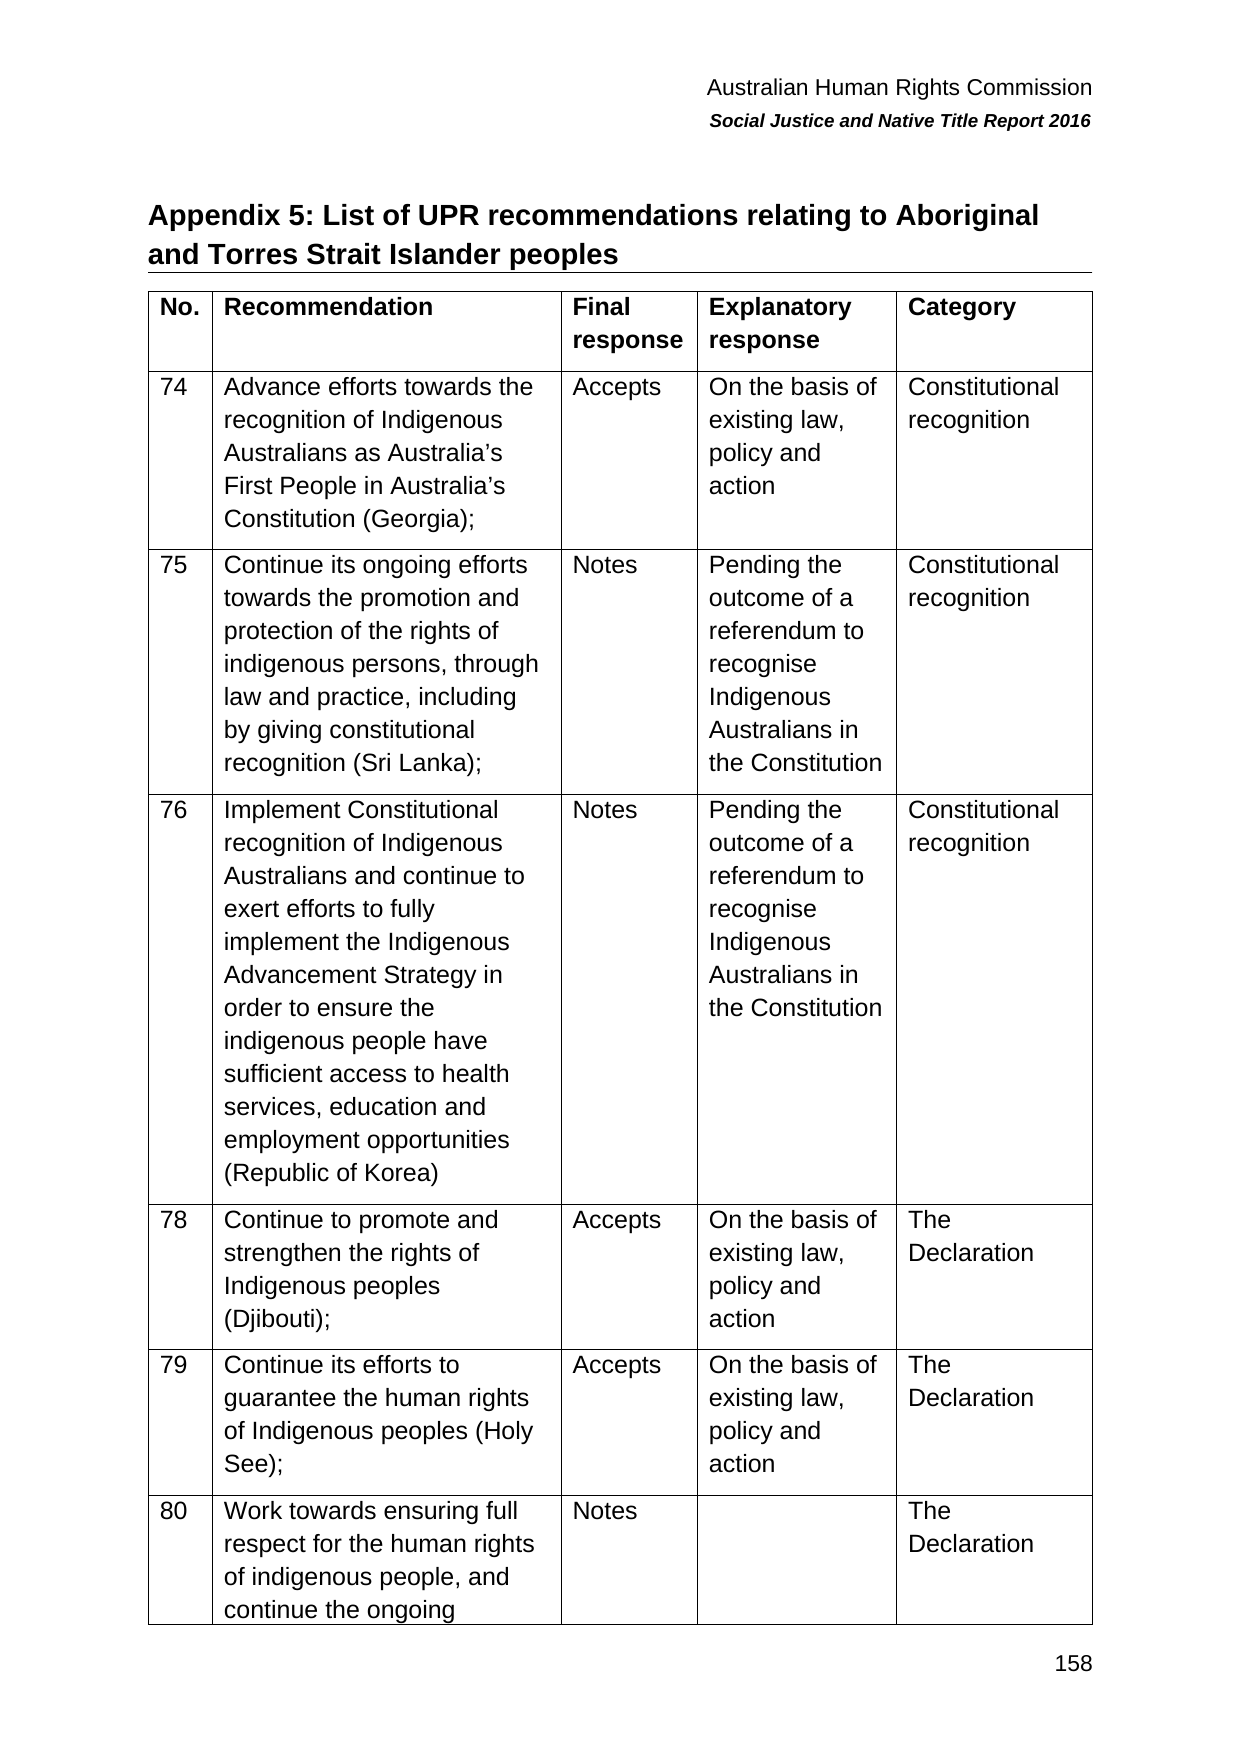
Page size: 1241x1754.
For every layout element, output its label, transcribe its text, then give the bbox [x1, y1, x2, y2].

table_cell Constitutional recognition [897, 795, 1092, 1204]
table_cell Notes [562, 795, 697, 1204]
table_cell 76 [149, 795, 212, 1204]
table_cell The Declaration [897, 1350, 1092, 1495]
table_cell The Declaration [897, 1205, 1092, 1349]
table_cell Continue its ongoing efforts towards the promotion and protection of the rights of indigenous persons, through law and practice, including by giving constitutional recognition (Sri Lanka); [213, 550, 561, 794]
table_cell Constitutional recognition [897, 550, 1092, 794]
table_cell 80 [149, 1496, 212, 1624]
table_cell Continue to promote and strengthen the rights of Indigenous peoples (Djibouti); [213, 1205, 561, 1349]
table_cell Notes [562, 1496, 697, 1624]
table_header Category [897, 292, 1092, 371]
table_cell 79 [149, 1350, 212, 1495]
table_cell On the basis of existing law, policy and action [698, 1350, 896, 1495]
table_cell Advance efforts towards the recognition of Indigenous Australians as Australia’s First People in Australia’s Constitution (Georgia); [213, 372, 561, 549]
table_cell On the basis of existing law, policy and action [698, 1205, 896, 1349]
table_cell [213, 1496, 561, 1624]
table_cell 75 [149, 550, 212, 794]
table_cell The Declaration [897, 1496, 1092, 1624]
table_header No. [149, 292, 212, 371]
table_cell Accepts [562, 1350, 697, 1495]
table_header Final response [562, 292, 697, 371]
table_cell 74 [149, 372, 212, 549]
table_cell Pending the outcome of a referendum to recognise Indigenous Australians in the Constitution [698, 550, 896, 794]
table_cell [698, 1496, 896, 1624]
table_header Explanatory response [698, 292, 896, 371]
table_cell Continue its efforts to guarantee the human rights of Indigenous peoples (Holy See); [213, 1350, 561, 1495]
table_cell On the basis of existing law, policy and action [698, 372, 896, 549]
table_cell Accepts [562, 372, 697, 549]
table_cell Implement Constitutional recognition of Indigenous Australians and continue to exert efforts to fully implement the Indigenous Advancement Strategy in order to ensure the indigenous people have sufficient access to health services, education and employment opportunities (Republic of Korea) [213, 795, 561, 1204]
table_cell Accepts [562, 1205, 697, 1349]
table_cell Constitutional recognition [897, 372, 1092, 549]
table_cell 78 [149, 1205, 212, 1349]
table_cell Pending the outcome of a referendum to recognise Indigenous Australians in the Constitution [698, 795, 896, 1204]
table_cell Notes [562, 550, 697, 794]
table_header Recommendation [213, 292, 561, 371]
subtitle Appendix 5: List of UPR recommendations relating to Aboriginal and Torres Strait Islander peoples [148, 198, 1092, 272]
